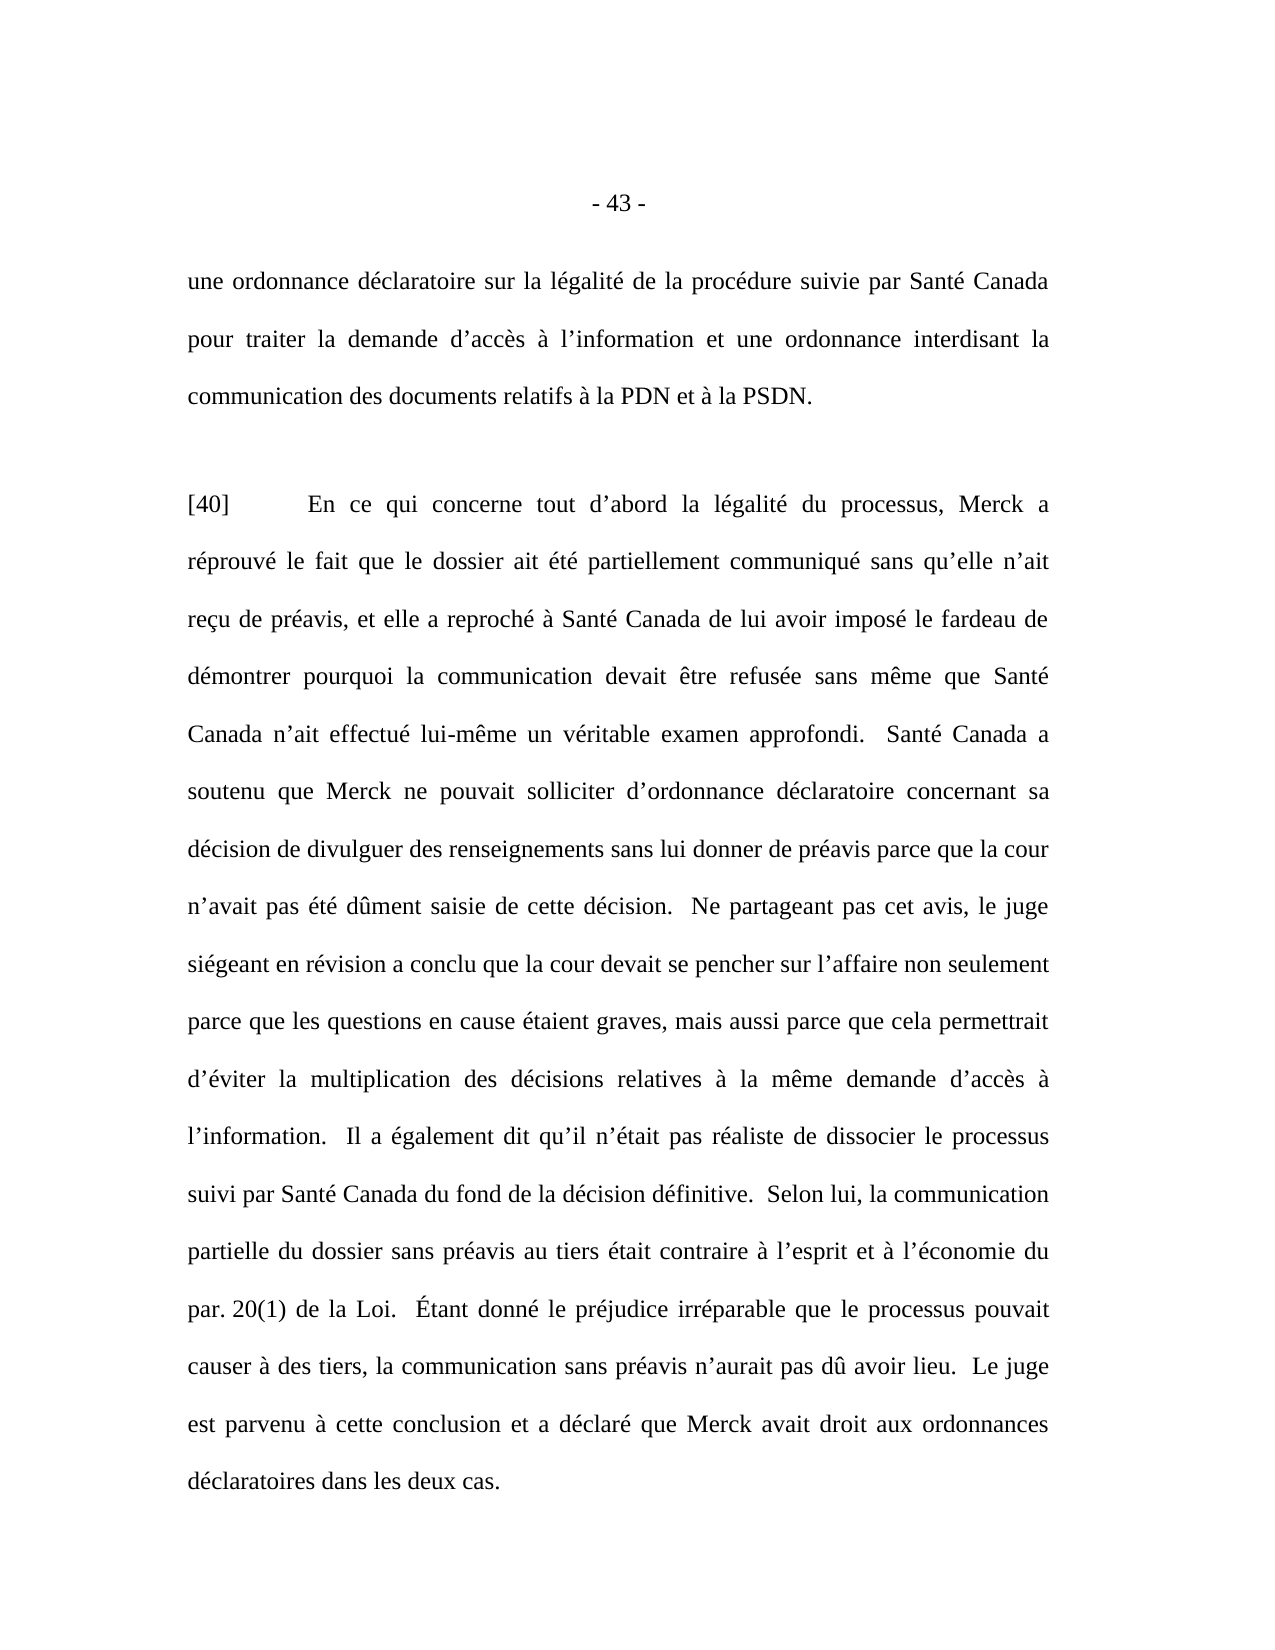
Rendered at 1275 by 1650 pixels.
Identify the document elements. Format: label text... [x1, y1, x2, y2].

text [187, 266, 1050, 410]
text En ce qui concerne tout d’abord la légalité du processus, Merck a réprouvé le fait que le dossier ait été partiellement communiqué sans qu’elle n’ait reçu de préavis, et elle a reproché à Santé Canada de lui avoir imposé le fardeau de démontrer pourquoi la communication devait être refusée sans même que Santé Canada n’ait effectué lui-même un véritable examen approfondi. Santé Canada a soutenu que Merck ne pouvait solliciter d’ordonnance déclaratoire concernant sa décision de divulguer des renseignements sans lui donner de préavis parce que la cour n’avait pas été dûment saisie de cette décision. Ne partageant pas cet avis, le juge siégeant en révision a conclu que la cour devait se pencher sur l’affaire non seulement parce que les questions en cause étaient graves, mais aussi parce que cela permettrait d’éviter la multiplication des décisions relatives à la même demande d’accès à l’information. Il a également dit qu’il n’était pas réaliste de dissocier le processus suivi par Santé Canada du fond de la décision définitive. Selon lui, la communication partielle du dossier sans préavis au tiers était contraire à l’esprit et à l’économie du par. 20(1) de la Loi. Étant donné le préjudice irréparable que le processus pouvait causer à des tiers, la communication sans préavis n’aurait pas dû avoir lieu. Le juge est parvenu à cette conclusion et a déclaré que Merck avait droit aux ordonnances déclaratoires dans les deux cas. [187, 489, 1050, 1495]
